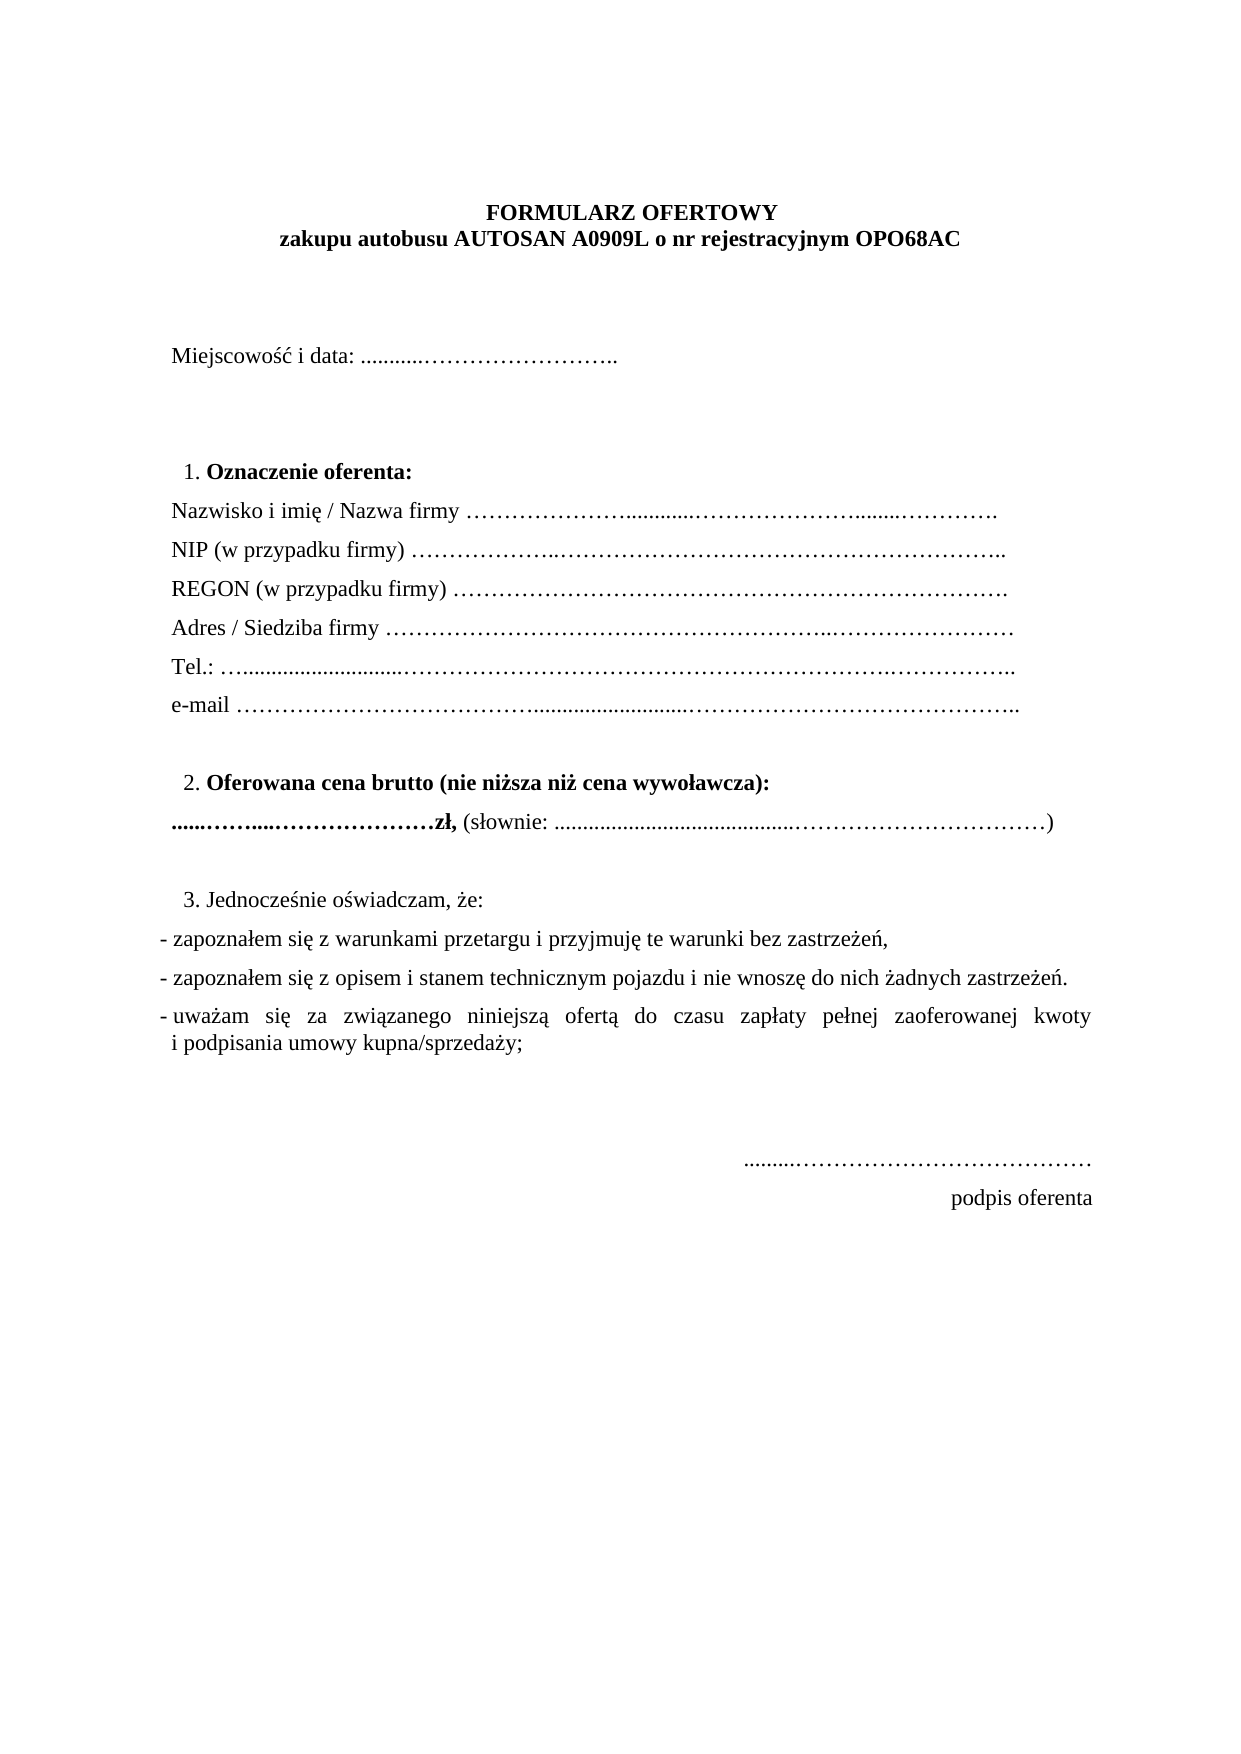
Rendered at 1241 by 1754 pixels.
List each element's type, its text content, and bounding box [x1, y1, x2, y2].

text REGON (w przypadku firmy) ………………………………………………………………. [148, 575, 1093, 601]
text - zapoznałem się z warunkami przetargu i przyjmuję te warunki bez zastrzeżeń, [159, 925, 1093, 951]
text podpis oferenta [148, 1184, 1093, 1211]
text Adres / Siedziba firmy …………………………………………………..…………………… [148, 614, 1093, 640]
text 3. Jednocześnie oświadczam, że: [148, 886, 1093, 912]
text Miejscowość i data: ...........…………………….. [148, 342, 1093, 368]
text NIP (w przypadku firmy) ………………..………………………………………………….. [148, 536, 1093, 562]
text Tel.: …............................……………………………………………………….…………….. [148, 653, 1093, 679]
text e-mail …………………………………...........................…………………………………….. [148, 692, 1093, 718]
text - uważam się za związanego niniejszą ofertą do czasu zapłaty pełnej zaoferowanej kwoty i podpisania umowy kupna/sprzedaży; [159, 1002, 1093, 1055]
text - zapoznałem się z opisem i stanem technicznym pojazdu i nie wnoszę do nich żadnych zastrzeżeń. [159, 963, 1093, 990]
text 1. Oznaczenie oferenta: [148, 458, 1093, 485]
text FORMULARZ OFERTOWY zakupu autobusu AUTOSAN A0909L o nr rejestracyjnym OPO68AC [148, 199, 1093, 252]
text ......……....…………………zł, (słownie: ..........................................……………………………) [148, 808, 1093, 834]
text Nazwisko i imię / Nazwa firmy …………………............…………………........…………. [148, 497, 1093, 524]
text 2. Oferowana cena brutto (nie niższa niż cena wywoławcza): [148, 769, 1093, 796]
text .........………………………………… [148, 1145, 1093, 1172]
